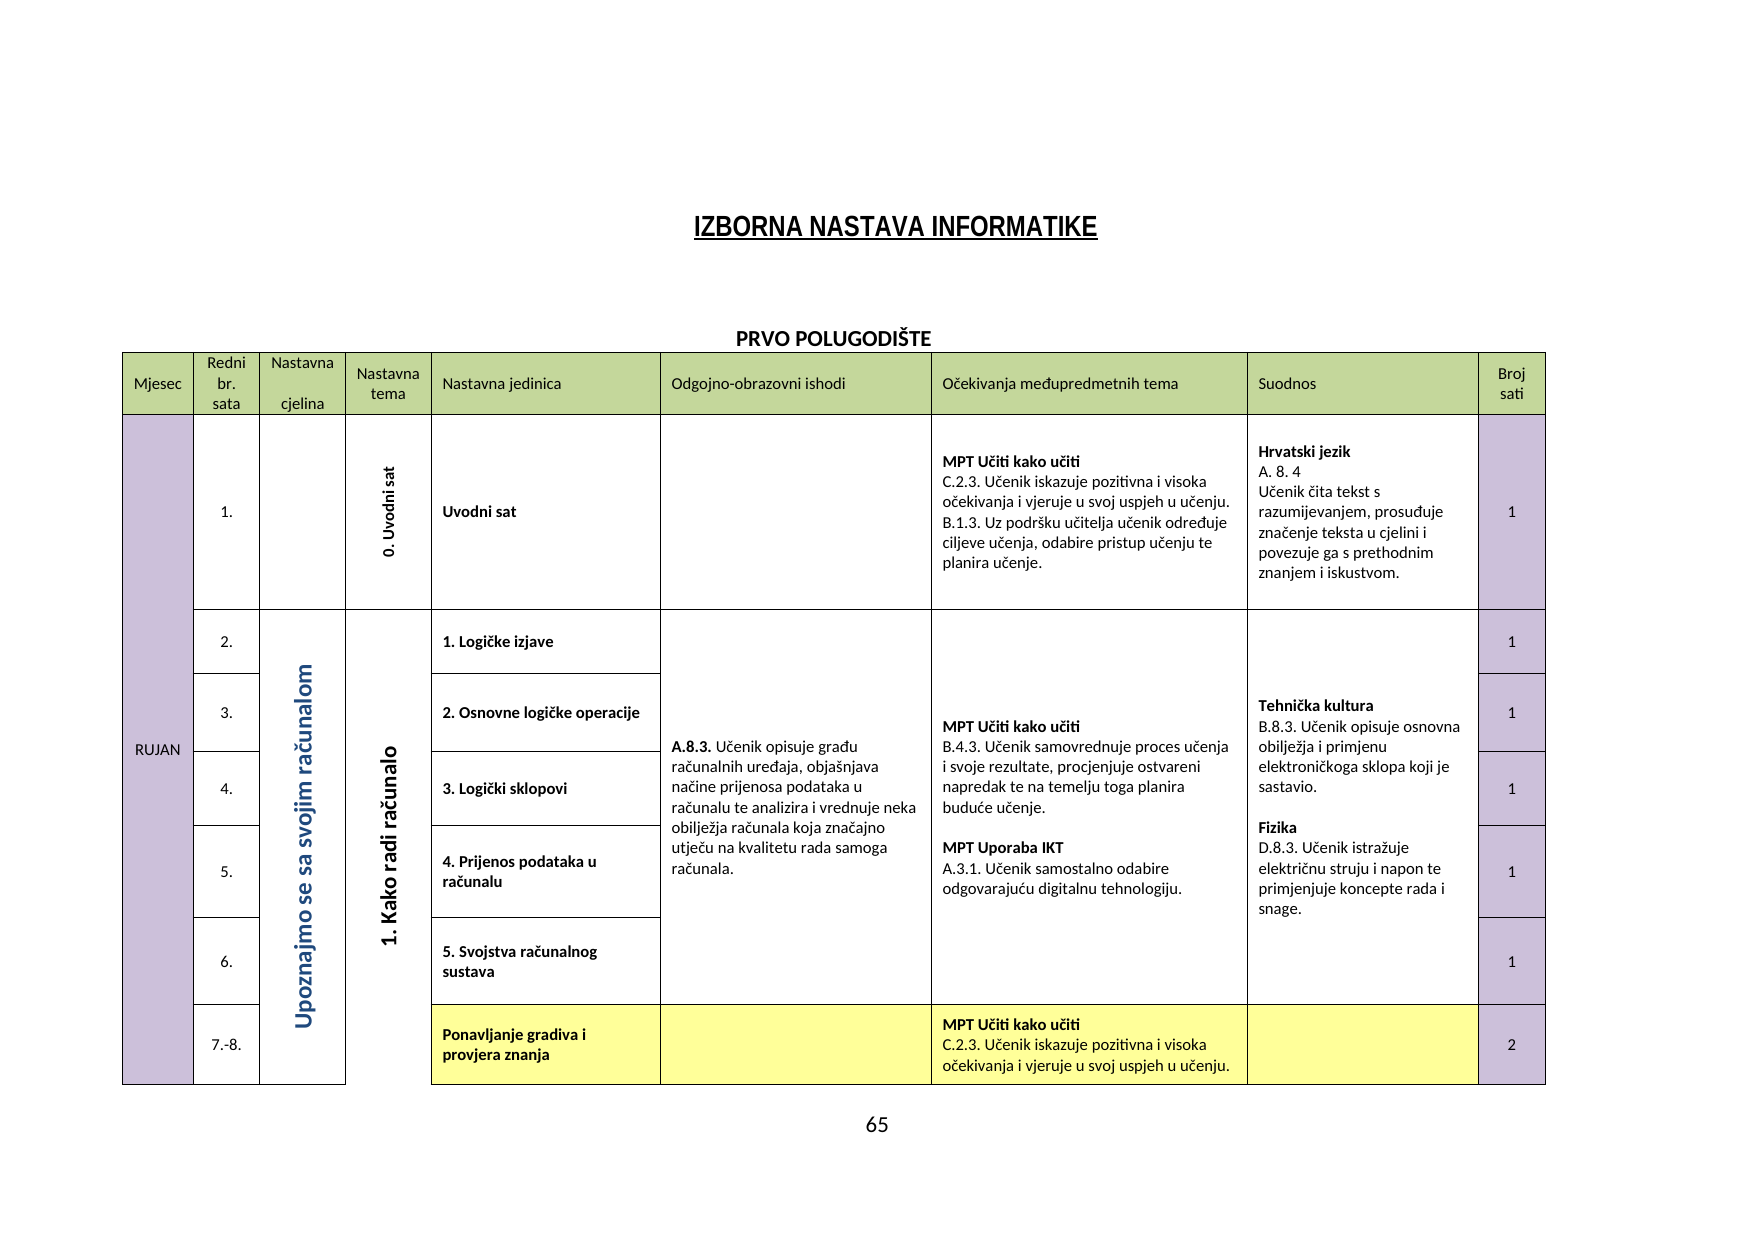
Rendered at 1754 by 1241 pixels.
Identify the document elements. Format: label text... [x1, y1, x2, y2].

table_cell Nastavna jedinica [432, 353, 660, 414]
table_cell RUJAN [123, 415, 193, 1084]
table_cell Upoznajmo se sa svojim računalom [260, 610, 345, 1084]
table_cell 6. [194, 918, 259, 1004]
table_cell Odgojno-obrazovni ishodi [661, 353, 931, 414]
table_cell Uvodni sat [432, 415, 660, 609]
table_cell Nastavna tema [346, 353, 431, 414]
table_cell 1 [1479, 674, 1545, 751]
table_cell Ponavljanje gradiva i provjera znanja [432, 1005, 660, 1084]
table_cell 2. Osnovne logičke operacije [432, 674, 660, 751]
table_cell Nastavna cjelina [260, 353, 345, 414]
table_cell [260, 415, 345, 609]
table_cell 1 [1479, 752, 1545, 825]
table_cell 7.-8. [194, 1005, 259, 1084]
table_cell 5. [194, 826, 259, 917]
table_cell Očekivanja međupredmetnih tema [932, 353, 1247, 414]
table_cell 3. [194, 674, 259, 751]
text IZBORNA NASTAVA INFORMATIKE [150, 209, 1641, 243]
table_cell 4. Prijenos podataka u računalu [432, 826, 660, 917]
table_cell Tehnička kultura B.8.3. Učenik opisuje osnovna obilježja i primjenu elektroničkoga sklopa koji je sastavio. Fizika D.8.3. Učenik istražuje električnu struju i napon te primjenjuje koncepte rada i snage. [1248, 610, 1478, 1004]
table_cell 3. Logički sklopovi [432, 752, 660, 825]
table_cell 1. Kako radi računalo [346, 610, 431, 1084]
table_cell 1 [1479, 610, 1545, 673]
table_cell 4. [194, 752, 259, 825]
table_cell Broj sati [1479, 353, 1545, 414]
table_cell Redni br. sata [194, 353, 259, 414]
table_cell [1248, 1005, 1478, 1084]
table_cell MPT Učiti kako učiti C.2.3. Učenik iskazuje pozitivna i visoka očekivanja i vjeruje u svoj uspjeh u učenju. [932, 1005, 1247, 1084]
table_cell 1 [1479, 918, 1545, 1004]
table_cell 1. [194, 415, 259, 609]
table_cell 1. Logičke izjave [432, 610, 660, 673]
table_cell [661, 415, 931, 609]
table_cell 0. Uvodni sat [346, 415, 431, 609]
table_cell 5. Svojstva računalnog sustava [432, 918, 660, 1004]
table_cell 2 [1479, 1005, 1545, 1084]
table_cell Mjesec [123, 353, 193, 414]
table_cell MPT Učiti kako učiti C.2.3. Učenik iskazuje pozitivna i visoka očekivanja i vjeruje u svoj uspjeh u učenju. B.1.3. Uz podršku učitelja učenik određuje ciljeve učenja, odabire pristup učenju te planira učenje. [932, 415, 1247, 609]
table_cell [661, 1005, 931, 1084]
table_cell 2. [194, 610, 259, 673]
table_cell 1 [1479, 415, 1545, 609]
table_cell Suodnos [1248, 353, 1478, 414]
table_cell Hrvatski jezik A. 8. 4 Učenik čita tekst s razumijevanjem, prosuđuje značenje teksta u cjelini i povezuje ga s prethodnim znanjem i iskustvom. [1248, 415, 1478, 609]
table_cell 1 [1479, 826, 1545, 917]
table_header PRVO POLUGODIŠTE [122, 269, 1545, 352]
table_cell A.8.3. Učenik opisuje građu računalnih uređaja, objašnjava načine prijenosa podataka u računalu te analizira i vrednuje neka obilježja računala koja značajno utječu na kvalitetu rada samoga računala. [661, 610, 931, 1004]
table_cell MPT Učiti kako učiti B.4.3. Učenik samovrednuje proces učenja i svoje rezultate, procjenjuje ostvareni napredak te na temelju toga planira buduće učenje. MPT Uporaba IKT A.3.1. Učenik samostalno odabire odgovarajuću digitalnu tehnologiju. [932, 610, 1247, 1004]
